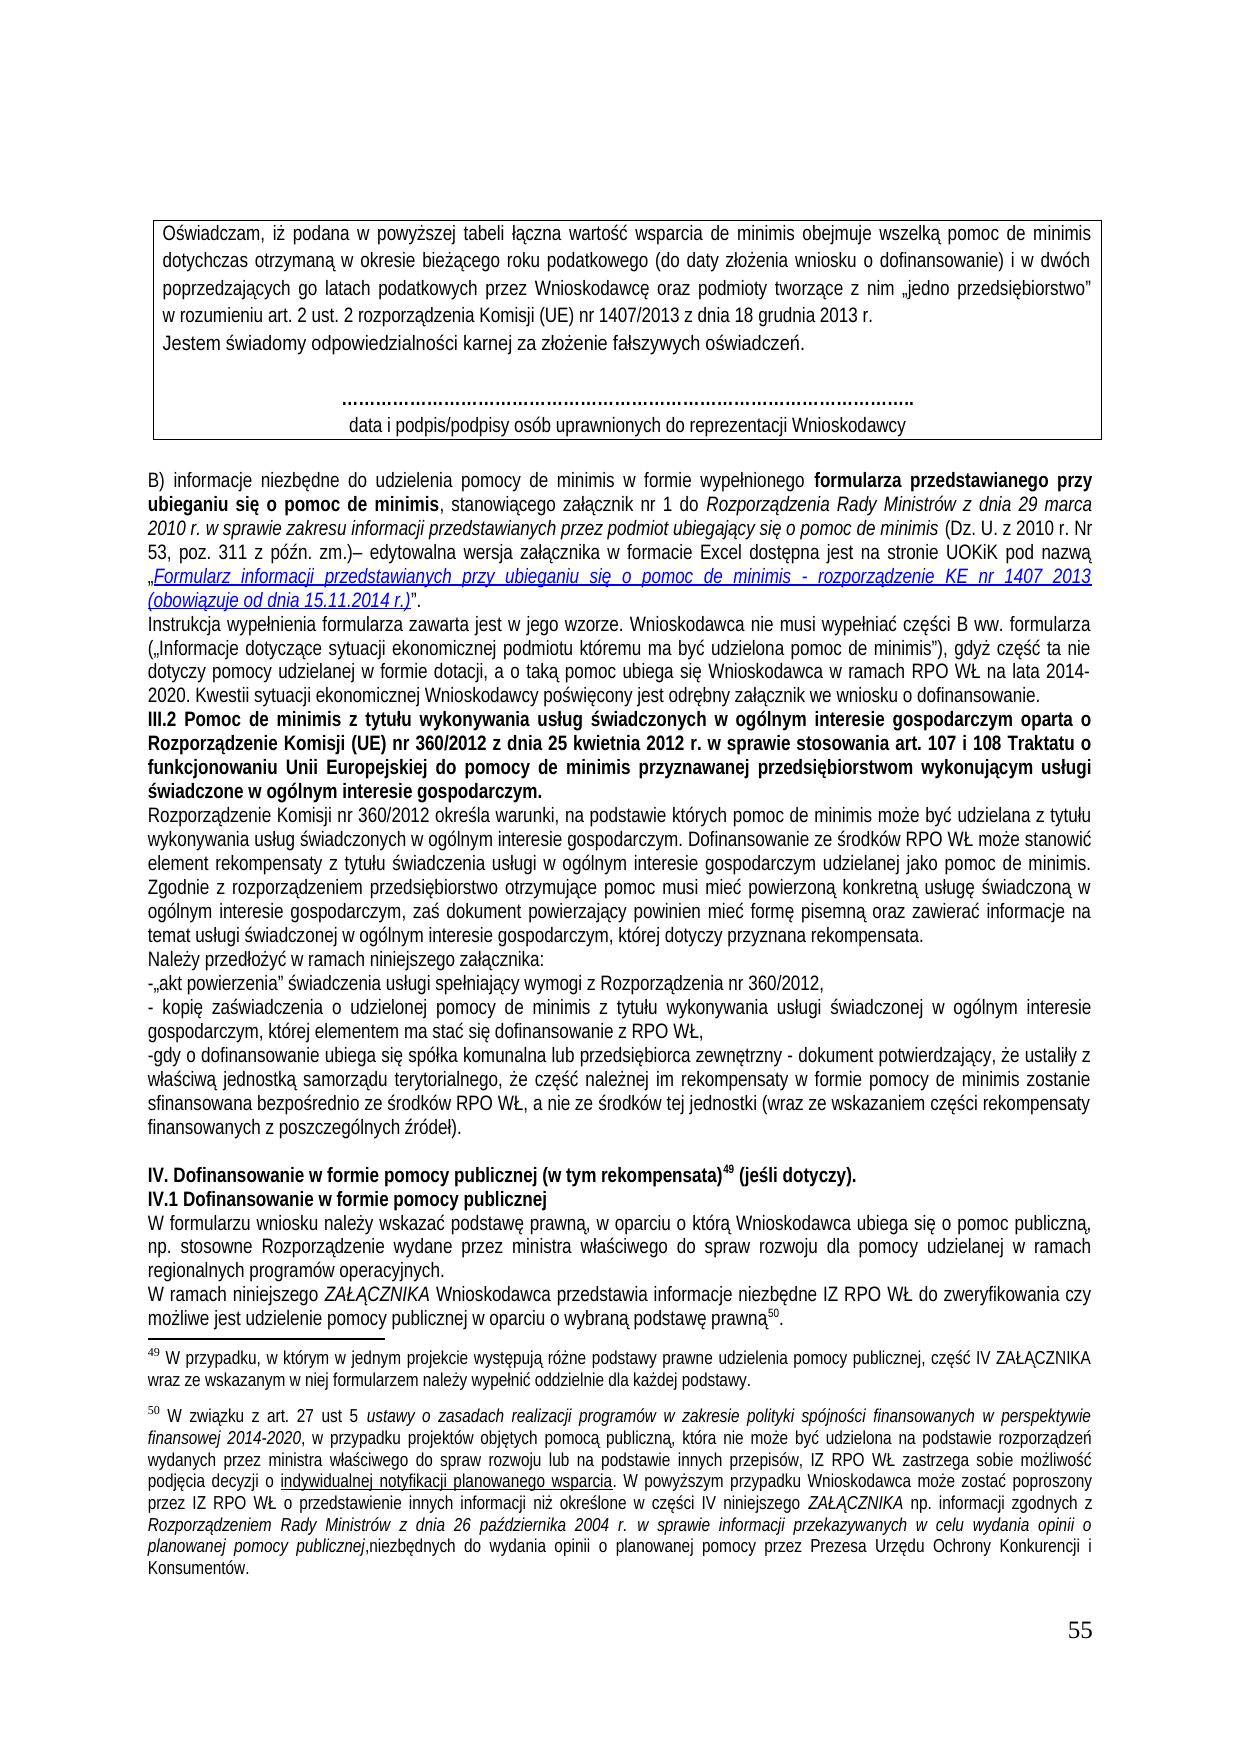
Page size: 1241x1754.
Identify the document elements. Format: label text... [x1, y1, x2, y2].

text IV.1 Dofinansowanie w formie pomocy publicznej [148, 1186, 1092, 1210]
text ……………………………………………………………………………………….. [154, 384, 1101, 409]
text -„akt powierzenia” świadczenia usługi spełniający wymogi z Rozporządzenia nr 360/2012, [148, 971, 1092, 995]
text -gdy o dofinansowanie ubiega się spółka komunalna lub przedsiębiorca zewnętrzny - dokument potwierdzający, że ustaliły z właściwą jednostką samorządu terytorialnego, że część należnej im rekompensaty w formie pomocy de minimis zostanie sfinansowana bezpośrednio ze środków RPO WŁ, a nie ze środków tej jednostki (wraz ze wskazaniem części rekompensaty finansowanych z poszczególnych źródeł). [148, 1043, 1092, 1138]
text - kopię zaświadczenia o udzielonej pomocy de minimis z tytułu wykonywania usługi świadczonej w ogólnym interesie gospodarczym, której elementem ma stać się dofinansowanie z RPO WŁ, [148, 995, 1092, 1043]
text data i podpis/podpisy osób uprawnionych do reprezentacji Wnioskodawcy [154, 412, 1101, 439]
text W formularzu wniosku należy wskazać podstawę prawną, w oparciu o którą Wnioskodawca ubiega się o pomoc publiczną, np. stosowne Rozporządzenie wydane przez ministra właściwego do spraw rozwoju dla pomocy udzielanej w ramach regionalnych programów operacyjnych. [148, 1210, 1092, 1282]
text B) informacje niezbędne do udzielenia pomocy de minimis w formie wypełnionego formularza przedstawianego przy ubieganiu się o pomoc de minimis, stanowiącego załącznik nr 1 do Rozporządzenia Rady Ministrów z dnia 29 marca 2010 r. w sprawie zakresu informacji przedstawianych przez podmiot ubiegający się o pomoc de minimis (Dz. U. z 2010 r. Nr 53, poz. 311 z późn. zm.)– edytowalna wersja załącznika w formacie Excel dostępna jest na stronie UOKiK pod nazwą „Formularz informacji przedstawianych przy ubieganiu się o pomoc de minimis - rozporządzenie KE nr 1407 2013 (obowiązuje od dnia 15.11.2014 r.)”. [148, 468, 1092, 611]
text Jestem świadomy odpowiedzialności karnej za złożenie fałszywych oświadczeń. [154, 329, 1101, 354]
text Oświadczam, iż podana w powyższej tabeli łączna wartość wsparcia de minimis obejmuje wszelką pomoc de minimis dotychczas otrzymaną w okresie bieżącego roku podatkowego (do daty złożenia wniosku o dofinansowanie) i w dwóch poprzedzających go latach podatkowych przez Wnioskodawcę oraz podmioty tworzące z nim „jedno przedsiębiorstwo” w rozumieniu art. 2 ust. 2 rozporządzenia Komisji (UE) nr 1407/2013 z dnia 18 grudnia 2013 r. [154, 221, 1101, 327]
text Rozporządzenie Komisji nr 360/2012 określa warunki, na podstawie których pomoc de minimis może być udzielana z tytułu wykonywania usług świadczonych w ogólnym interesie gospodarczym. Dofinansowanie ze środków RPO WŁ może stanowić element rekompensaty z tytułu świadczenia usługi w ogólnym interesie gospodarczym udzielanej jako pomoc de minimis. Zgodnie z rozporządzeniem przedsiębiorstwo otrzymujące pomoc musi mieć powierzoną konkretną usługę świadczoną w ogólnym interesie gospodarczym, zaś dokument powierzający powinien mieć formę pisemną oraz zawierać informacje na temat usługi świadczonej w ogólnym interesie gospodarczym, której dotyczy przyznana rekompensata. [148, 803, 1092, 947]
text IV. Dofinansowanie w formie pomocy publicznej (w tym rekompensata) (jeśli dotyczy). [148, 1162, 1092, 1186]
text Należy przedłożyć w ramach niniejszego załącznika: [148, 947, 1092, 971]
text Instrukcja wypełnienia formularza zawarta jest w jego wzorze. Wnioskodawca nie musi wypełniać części B ww. formularza („Informacje dotyczące sytuacji ekonomicznej podmiotu któremu ma być udzielona pomoc de minimis”), gdyż część ta nie dotyczy pomocy udzielanej w formie dotacji, a o taką pomoc ubiega się Wnioskodawca w ramach RPO WŁ na lata 2014-2020. Kwestii sytuacji ekonomicznej Wnioskodawcy poświęcony jest odrębny załącznik we wniosku o dofinansowanie. [148, 611, 1092, 707]
text III.2 Pomoc de minimis z tytułu wykonywania usług świadczonych w ogólnym interesie gospodarczym oparta o Rozporządzenie Komisji (UE) nr 360/2012 z dnia 25 kwietnia 2012 r. w sprawie stosowania art. 107 i 108 Traktatu o funkcjonowaniu Unii Europejskiej do pomocy de minimis przyznawanej przedsiębiorstwom wykonującym usługi świadczone w ogólnym interesie gospodarczym. [148, 707, 1092, 803]
text W ramach niniejszego ZAŁĄCZNIKA Wnioskodawca przedstawia informacje niezbędne IZ RPO WŁ do zweryfikowania czy możliwe jest udzielenie pomocy publicznej w oparciu o wybraną podstawę prawną. [148, 1282, 1092, 1330]
